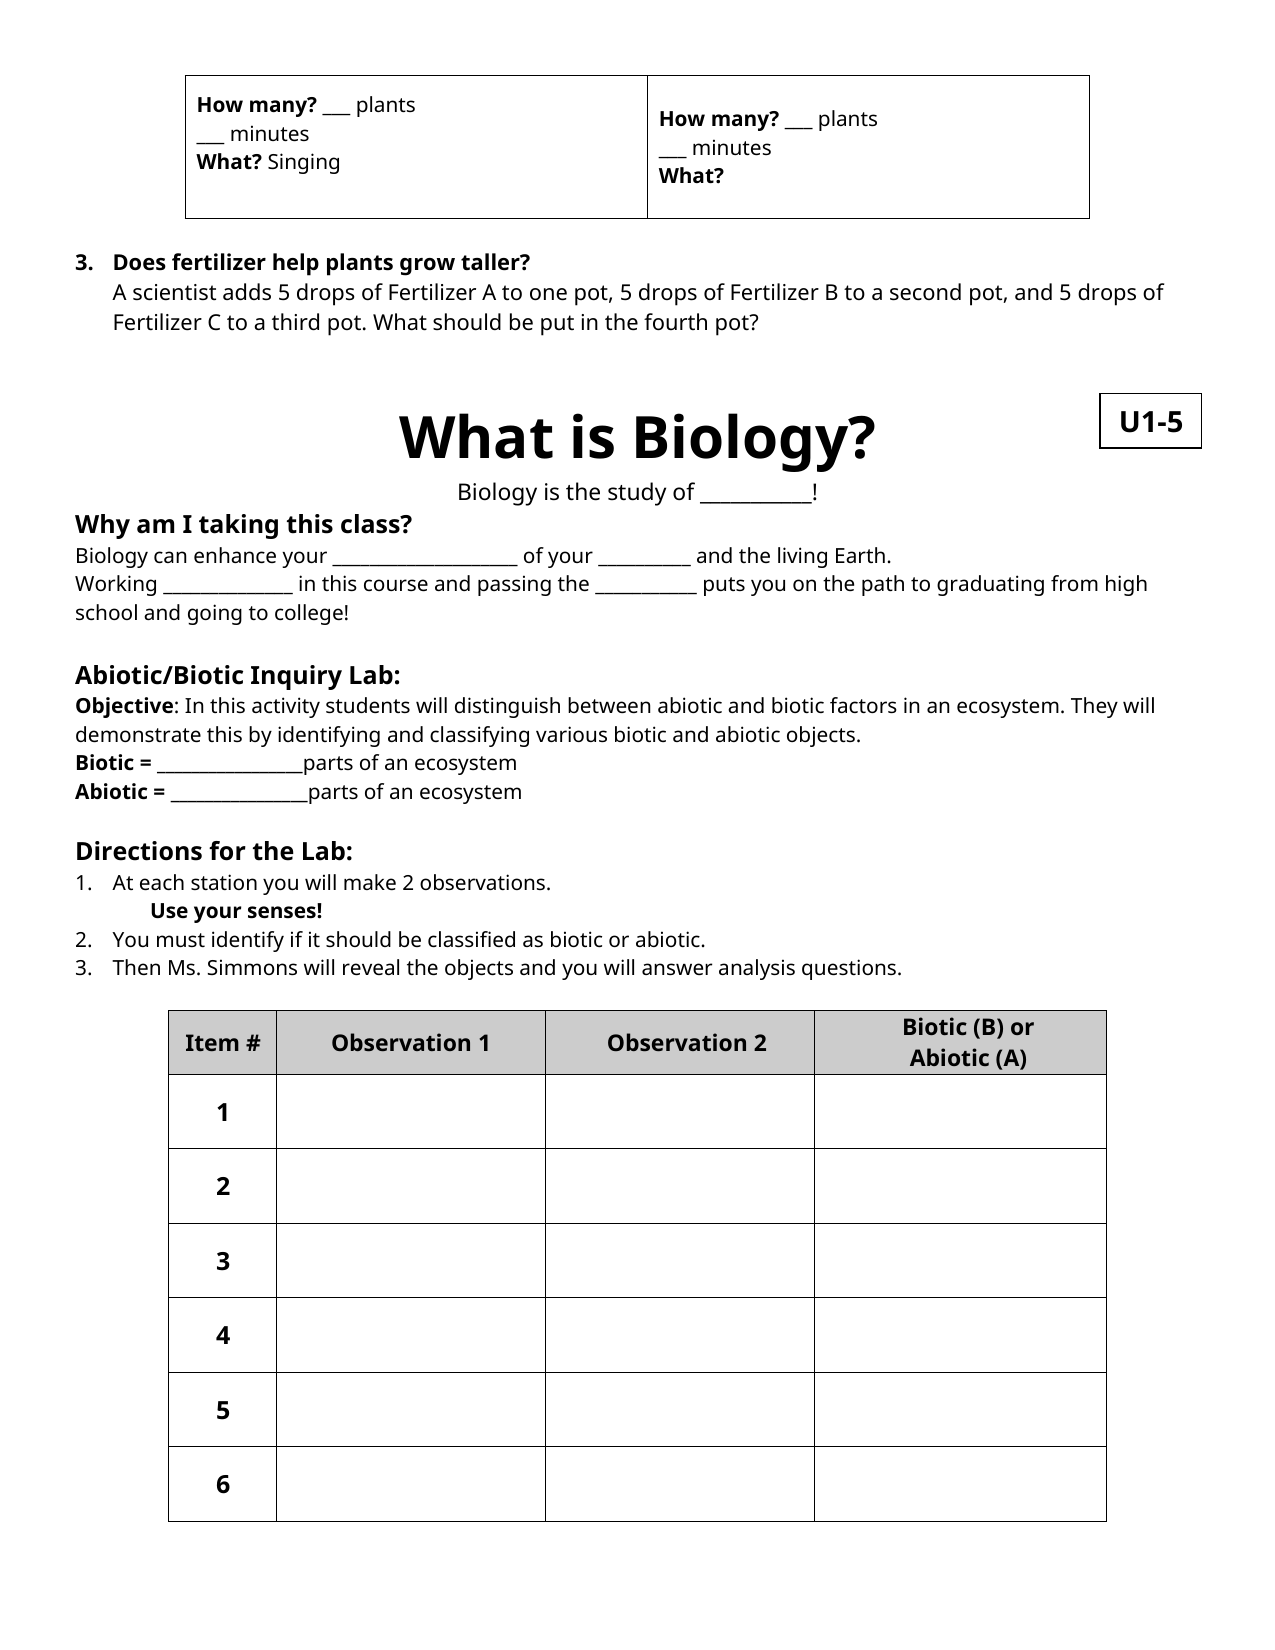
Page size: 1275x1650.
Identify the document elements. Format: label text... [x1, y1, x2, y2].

text Abiotic = ________________parts of an ecosystem [75, 777, 1200, 805]
table_header Biotic (B) or Abiotic (A) [815, 1011, 1106, 1074]
list You must identify if it should be classified as biotic or abiotic. [75, 925, 1200, 953]
table_header Item # [169, 1011, 276, 1074]
table_cell [546, 1298, 814, 1372]
table_cell [546, 1447, 814, 1521]
text Directions for the Lab: [75, 834, 1200, 868]
text Biology is the study of ___________! [75, 476, 1200, 507]
text Biotic = _________________parts of an ecosystem [75, 748, 1200, 777]
table_cell [546, 1373, 814, 1446]
text What is Biology? [75, 396, 1200, 476]
text Why am I taking this class? [75, 507, 1200, 541]
table_cell [546, 1075, 814, 1148]
table_cell How many? ___ plants ___ minutes What? Singing [186, 76, 647, 218]
table_cell [546, 1149, 814, 1223]
table_cell [277, 1075, 545, 1148]
list Does fertilizer help plants grow taller? [75, 247, 1200, 277]
list Then Ms. Simmons will reveal the objects and you will answer analysis questions. [75, 953, 1200, 982]
table_header Observation 1 [277, 1011, 545, 1074]
text Use your senses! [150, 896, 1200, 925]
table_cell [815, 1373, 1106, 1446]
text Biology can enhance your ____________________ of your __________ and the living Earth. [75, 541, 1200, 569]
table_cell [277, 1298, 545, 1372]
table_cell [277, 1149, 545, 1223]
table_cell [546, 1224, 814, 1297]
table_cell How many? ___ plants ___ minutes What? [648, 76, 1089, 218]
text Objective: In this activity students will distinguish between abiotic and biotic factors in an ecosystem. They will demonstrate this by identifying and classifying various biotic and abiotic objects. [75, 692, 1200, 748]
table_cell [277, 1373, 545, 1446]
text Abiotic/Biotic Inquiry Lab: [75, 658, 1200, 692]
table_cell [815, 1447, 1106, 1521]
table_cell 3 [169, 1224, 276, 1297]
table_cell [815, 1075, 1106, 1148]
list At each station you will make 2 observations. [75, 868, 1200, 896]
table_cell 4 [169, 1298, 276, 1372]
table_cell 1 [169, 1075, 276, 1148]
table_header Observation 2 [546, 1011, 814, 1074]
table_cell 2 [169, 1149, 276, 1223]
text Working ______________ in this course and passing the ___________ puts you on the path to graduating from high school and going to college! [75, 569, 1200, 626]
table_cell [277, 1224, 545, 1297]
text A scientist adds 5 drops of Fertilizer A to one pot, 5 drops of Fertilizer B to a second pot, and 5 drops of Fertilizer C to a third pot. What should be put in the fourth pot? [112, 277, 1200, 337]
table_cell [815, 1298, 1106, 1372]
table_cell [277, 1447, 545, 1521]
table_cell [815, 1224, 1106, 1297]
table_cell 6 [169, 1447, 276, 1521]
table_cell 5 [169, 1373, 276, 1446]
table_cell [815, 1149, 1106, 1223]
